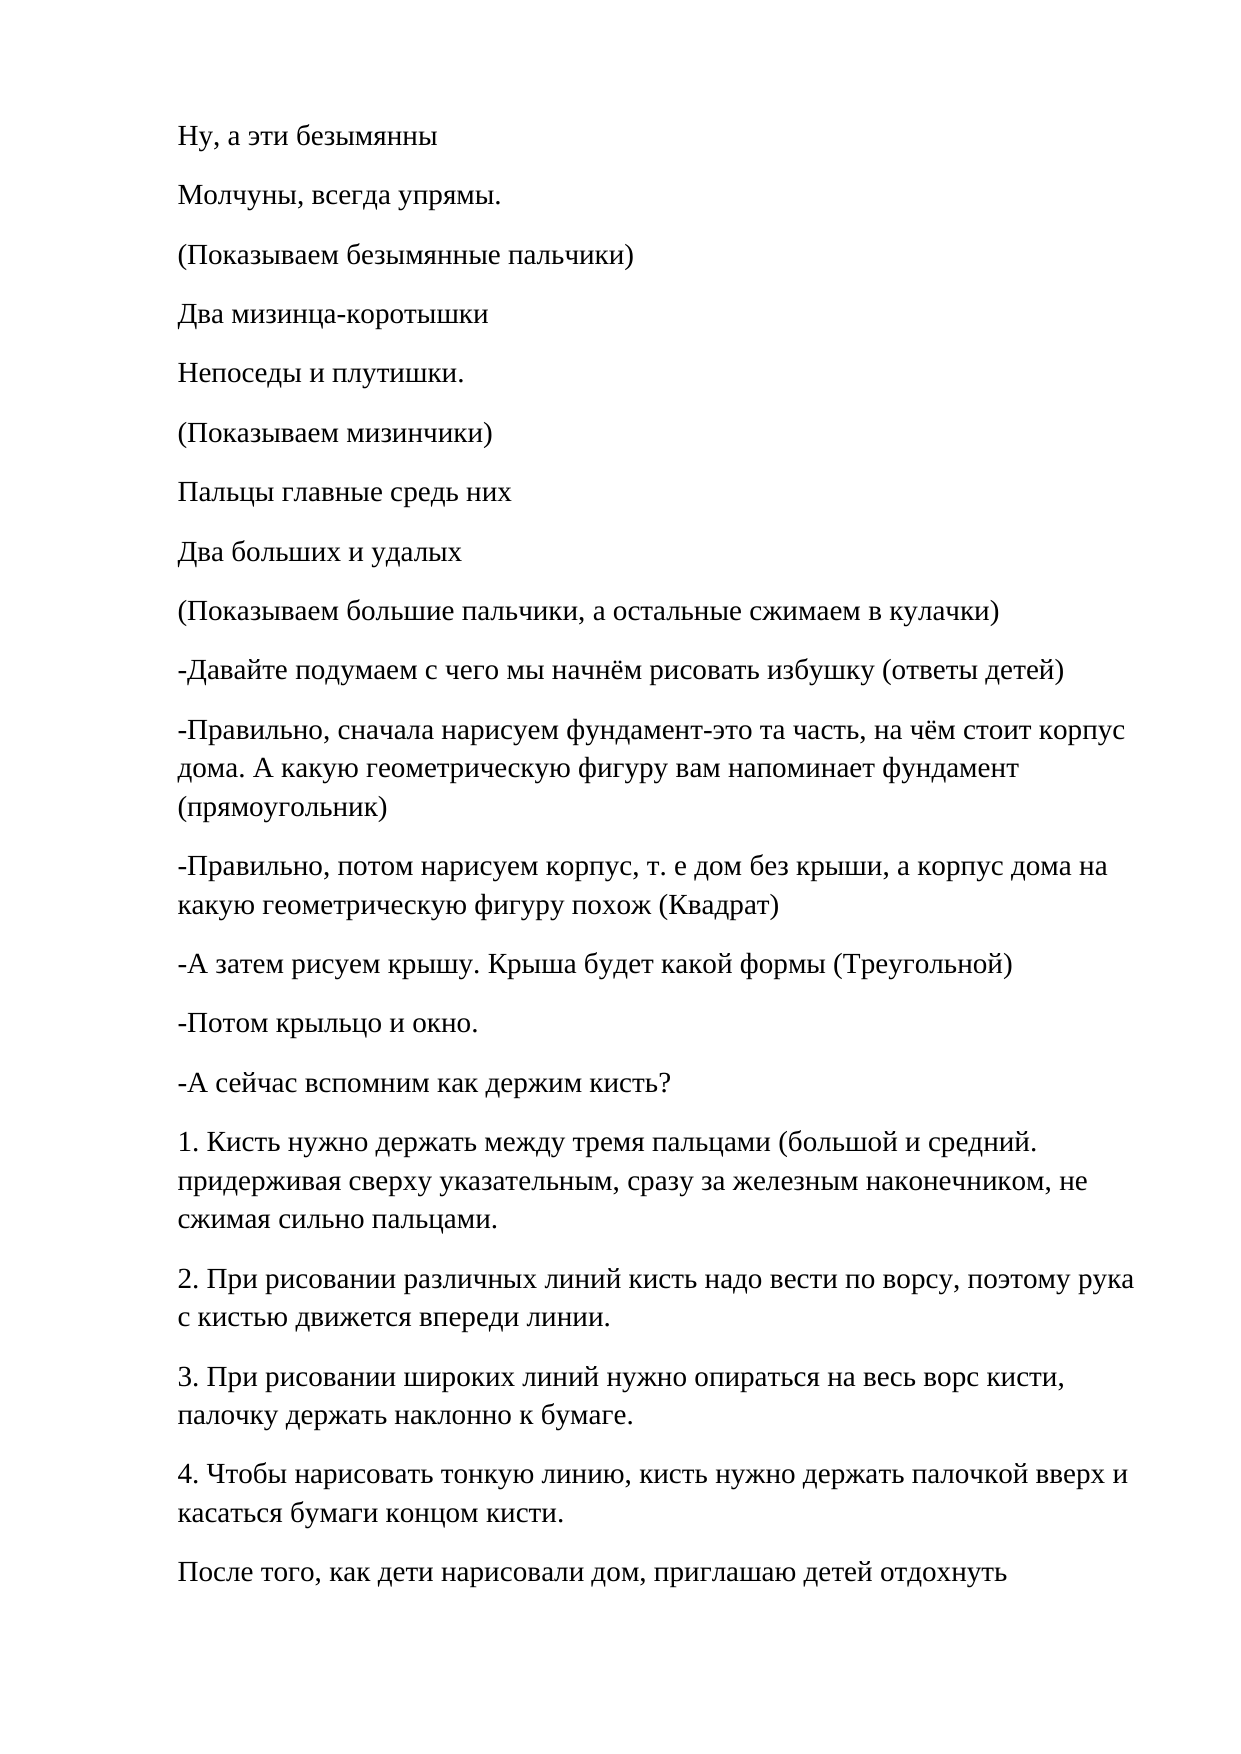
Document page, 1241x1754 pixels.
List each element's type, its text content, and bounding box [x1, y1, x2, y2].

text Два мизинца-коротышки [177, 296, 1152, 330]
text После того, как дети нарисовали дом, приглашаю детей отдохнуть [177, 1554, 1152, 1588]
text (Показываем безымянные пальчики) [177, 237, 1152, 270]
text 2. При рисовании различных линий кисть надо вести по ворсу, поэтому рука с кистью движется впереди линии. [177, 1261, 1152, 1333]
text 3. При рисовании широких линий нужно опираться на весь ворс кисти, палочку держать наклонно к бумаге. [177, 1359, 1152, 1431]
text -А затем рисуем крышу. Крыша будет какой формы (Треугольной) [177, 946, 1152, 980]
text -Правильно, потом нарисуем корпус, т. е дом без крыши, а корпус дома на какую геометрическую фигуру похож (Квадрат) [177, 848, 1152, 920]
text (Показываем большие пальчики, а остальные сжимаем в кулачки) [177, 593, 1152, 627]
text -А сейчас вспомним как держим кисть? [177, 1065, 1152, 1098]
text 1. Кисть нужно держать между тремя пальцами (большой и средний. придерживая сверху указательным, сразу за железным наконечником, не сжимая сильно пальцами. [177, 1124, 1152, 1235]
text -Давайте подумаем с чего мы начнём рисовать избушку (ответы детей) [177, 652, 1152, 686]
text Два больших и удалых [177, 534, 1152, 567]
text -Потом крыльцо и окно. [177, 1006, 1152, 1039]
text 4. Чтобы нарисовать тонкую линию, кисть нужно держать палочкой вверх и касаться бумаги концом кисти. [177, 1457, 1152, 1529]
text Пальцы главные средь них [177, 474, 1152, 508]
text Непоседы и плутишки. [177, 356, 1152, 389]
text Молчуны, всегда упрямы. [177, 177, 1152, 211]
text (Показываем мизинчики) [177, 415, 1152, 448]
text Ну, а эти безымянны [177, 118, 1152, 152]
text -Правильно, сначала нарисуем фундамент-это та часть, на чём стоит корпус дома. А какую геометрическую фигуру вам напоминает фундамент (прямоугольник) [177, 712, 1152, 822]
